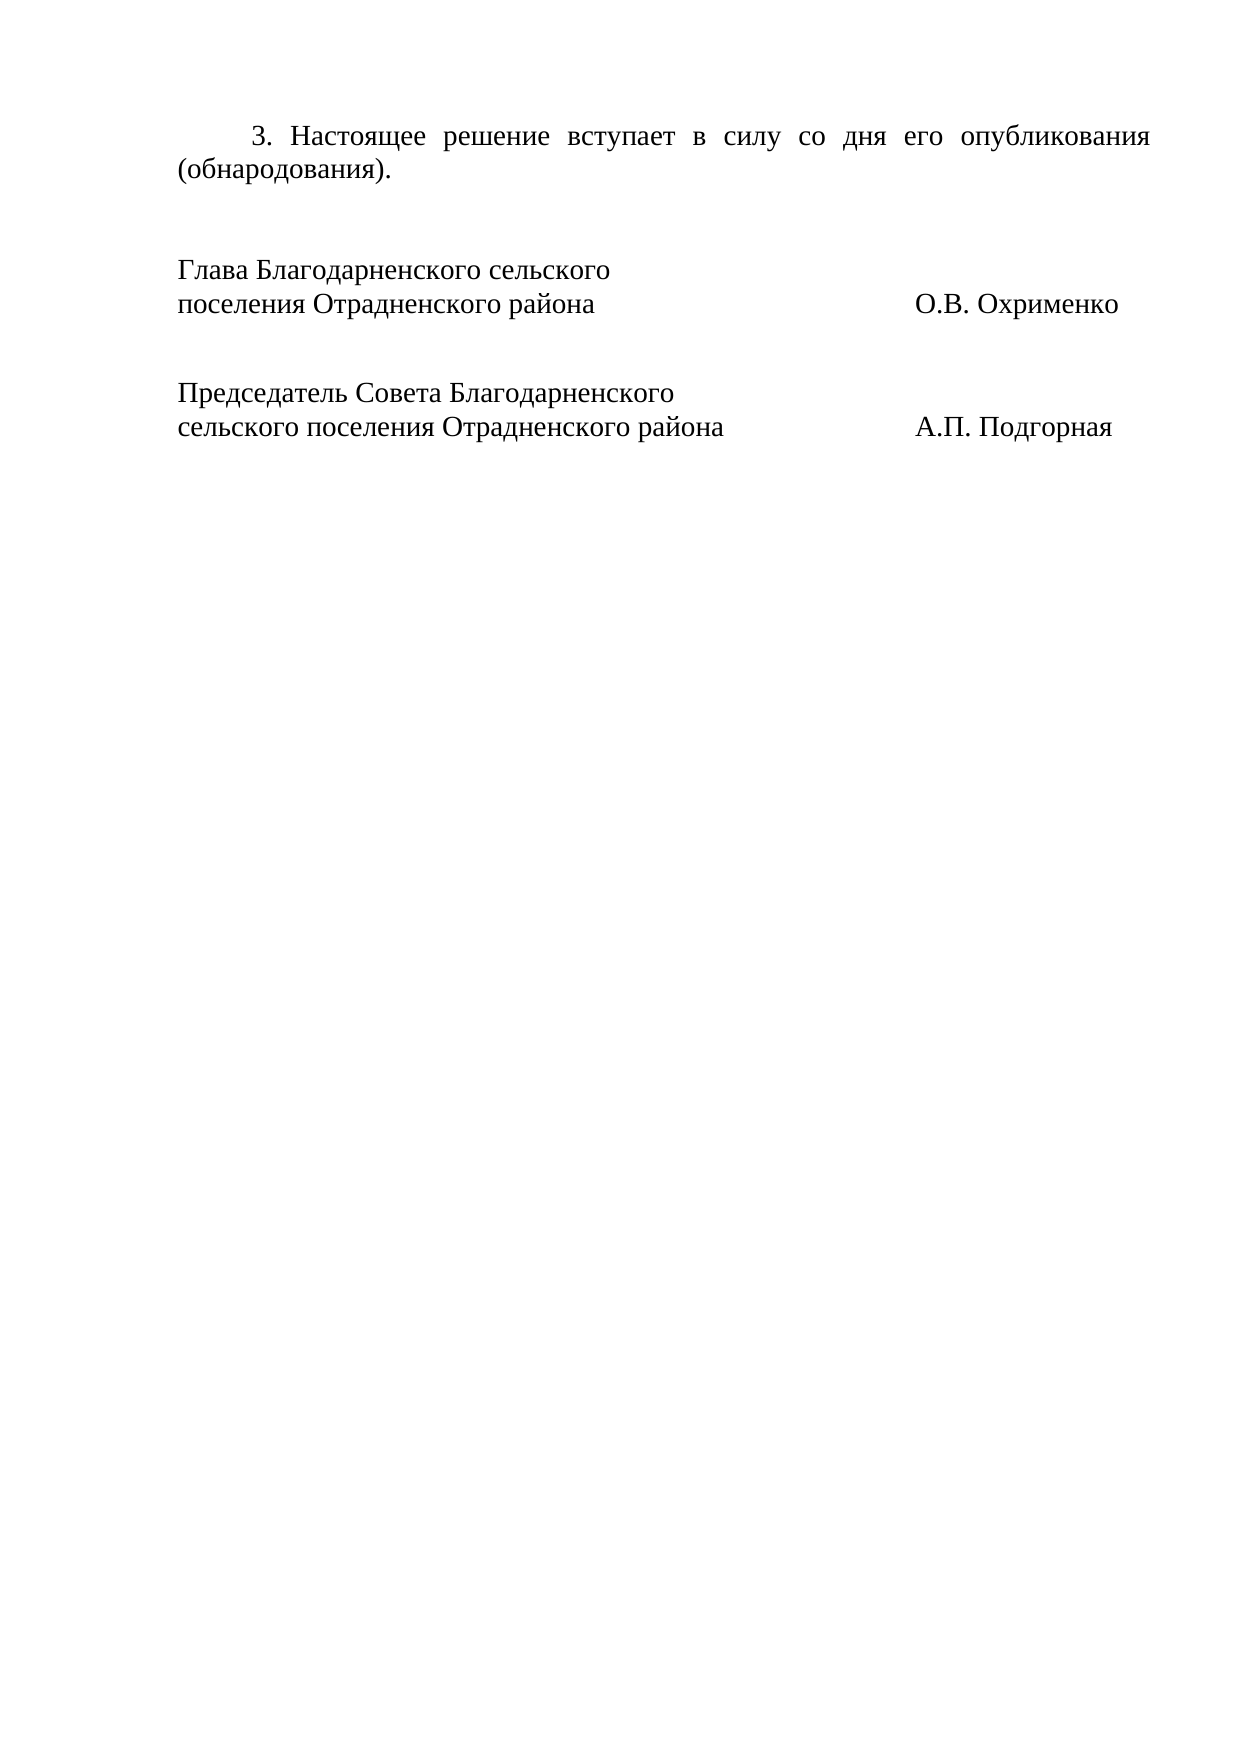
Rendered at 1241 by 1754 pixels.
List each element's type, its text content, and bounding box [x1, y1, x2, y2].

text сельского поселения Отрадненского района А.П. Подгорная [177, 409, 1152, 442]
text 3. Настоящее решение вступает в силу со дня его опубликования (обнародования). [177, 118, 1152, 185]
text Председатель Совета Благодарненского [177, 375, 1152, 409]
text поселения Отрадненского района О.В. Охрименко [177, 286, 1152, 319]
text Глава Благодарненского сельского [177, 252, 1152, 286]
